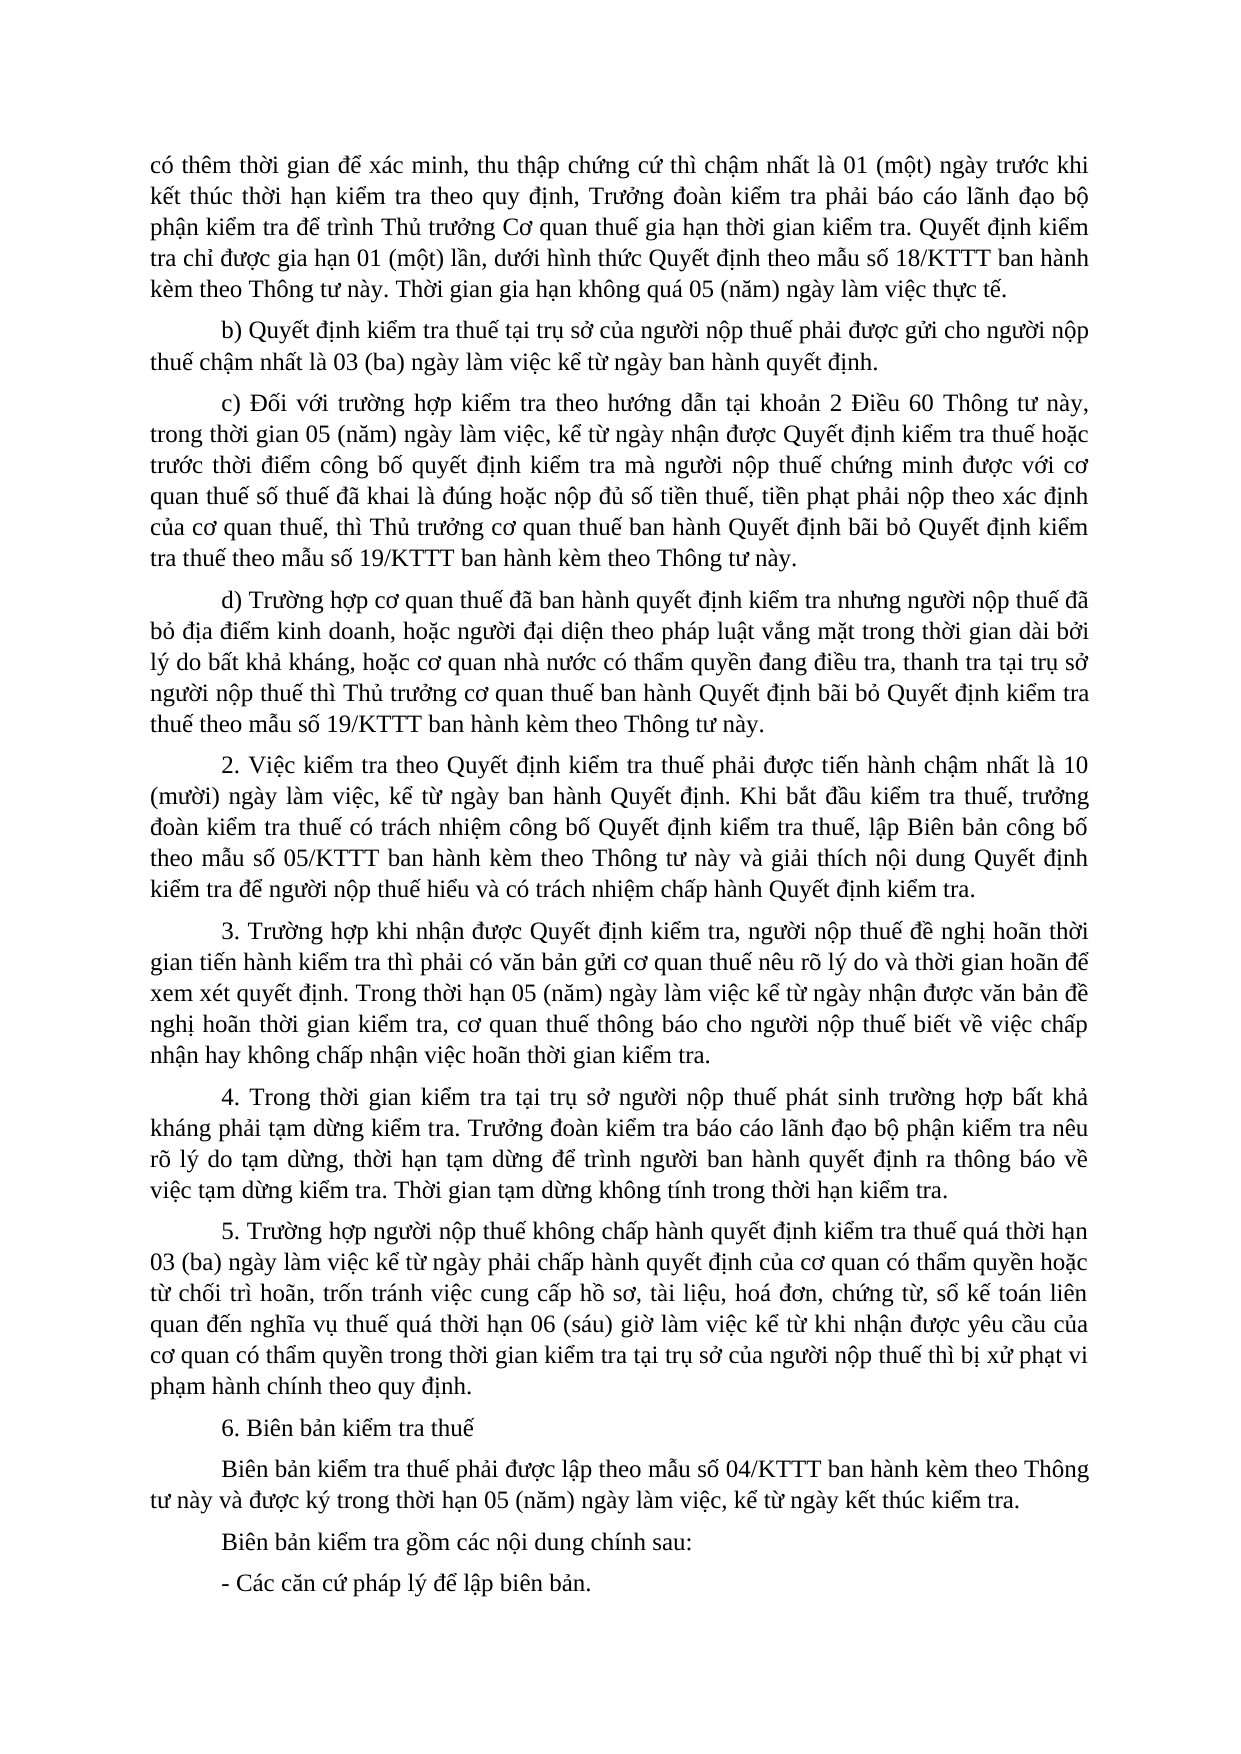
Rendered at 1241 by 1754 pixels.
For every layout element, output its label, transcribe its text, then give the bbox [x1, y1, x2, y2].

text 3. Trường hợp khi nhận được Quyết định kiểm tra, người nộp thuế đề nghị hoãn thời gian tiến hành kiểm tra thì phải có văn bản gửi cơ quan thuế nêu rõ lý do và thời gian hoãn để xem xét quyết định. Trong thời hạn 05 (năm) ngày làm việc kể từ ngày nhận được văn bản đề nghị hoãn thời gian kiểm tra, cơ quan thuế thông báo cho người nộp thuế biết về việc chấp nhận hay không chấp nhận việc hoãn thời gian kiểm tra. [150, 916, 1090, 1069]
text d) Trường hợp cơ quan thuế đã ban hành quyết định kiểm tra nhưng người nộp thuế đã bỏ địa điểm kinh doanh, hoặc người đại diện theo pháp luật vắng mặt trong thời gian dài bởi lý do bất khả kháng, hoặc cơ quan nhà nước có thẩm quyền đang điều tra, thanh tra tại trụ sở người nộp thuế thì Thủ trưởng cơ quan thuế ban hành Quyết định bãi bỏ Quyết định kiểm tra thuế theo mẫu số 19/KTTT ban hành kèm theo Thông tư này. [150, 585, 1090, 738]
text 4. Trong thời gian kiểm tra tại trụ sở người nộp thuế phát sinh trường hợp bất khả kháng phải tạm dừng kiểm tra. Trưởng đoàn kiểm tra báo cáo lãnh đạo bộ phận kiểm tra nêu rõ lý do tạm dừng, thời hạn tạm dừng để trình người ban hành quyết định ra thông báo về việc tạm dừng kiểm tra. Thời gian tạm dừng không tính trong thời hạn kiểm tra. [150, 1082, 1090, 1203]
text 6. Biên bản kiểm tra thuế [150, 1413, 1090, 1442]
text - Các căn cứ pháp lý để lập biên bản. [150, 1568, 1090, 1597]
text b) Quyết định kiểm tra thuế tại trụ sở của người nộp thuế phải được gửi cho người nộp thuế chậm nhất là 03 (ba) ngày làm việc kể từ ngày ban hành quyết định. [150, 316, 1090, 375]
text 5. Trường hợp người nộp thuế không chấp hành quyết định kiểm tra thuế quá thời hạn 03 (ba) ngày làm việc kể từ ngày phải chấp hành quyết định của cơ quan có thẩm quyền hoặc từ chối trì hoãn, trốn tránh việc cung cấp hồ sơ, tài liệu, hoá đơn, chứng từ, sổ kế toán liên quan đến nghĩa vụ thuế quá thời hạn 06 (sáu) giờ làm việc kể từ khi nhận được yêu cầu của cơ quan có thẩm quyền trong thời gian kiểm tra tại trụ sở của người nộp thuế thì bị xử phạt vi phạm hành chính theo quy định. [150, 1216, 1090, 1400]
text Biên bản kiểm tra gồm các nội dung chính sau: [150, 1527, 1090, 1556]
text Biên bản kiểm tra thuế phải được lập theo mẫu số 04/KTTT ban hành kèm theo Thông tư này và được ký trong thời hạn 05 (năm) ngày làm việc, kể từ ngày kết thúc kiểm tra. [150, 1454, 1090, 1514]
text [150, 150, 1090, 303]
text c) Đối với trường hợp kiểm tra theo hướng dẫn tại khoản 2 Điều 60 Thông tư này, trong thời gian 05 (năm) ngày làm việc, kể từ ngày nhận được Quyết định kiểm tra thuế hoặc trước thời điểm công bố quyết định kiểm tra mà người nộp thuế chứng minh được với cơ quan thuế số thuế đã khai là đúng hoặc nộp đủ số tiền thuế, tiền phạt phải nộp theo xác định của cơ quan thuế, thì Thủ trưởng cơ quan thuế ban hành Quyết định bãi bỏ Quyết định kiểm tra thuế theo mẫu số 19/KTTT ban hành kèm theo Thông tư này. [150, 388, 1090, 572]
text 2. Việc kiểm tra theo Quyết định kiểm tra thuế phải được tiến hành chậm nhất là 10 (mười) ngày làm việc, kể từ ngày ban hành Quyết định. Khi bắt đầu kiểm tra thuế, trưởng đoàn kiểm tra thuế có trách nhiệm công bố Quyết định kiểm tra thuế, lập Biên bản công bố theo mẫu số 05/KTTT ban hành kèm theo Thông tư này và giải thích nội dung Quyết định kiểm tra để người nộp thuế hiểu và có trách nhiệm chấp hành Quyết định kiểm tra. [150, 750, 1090, 903]
